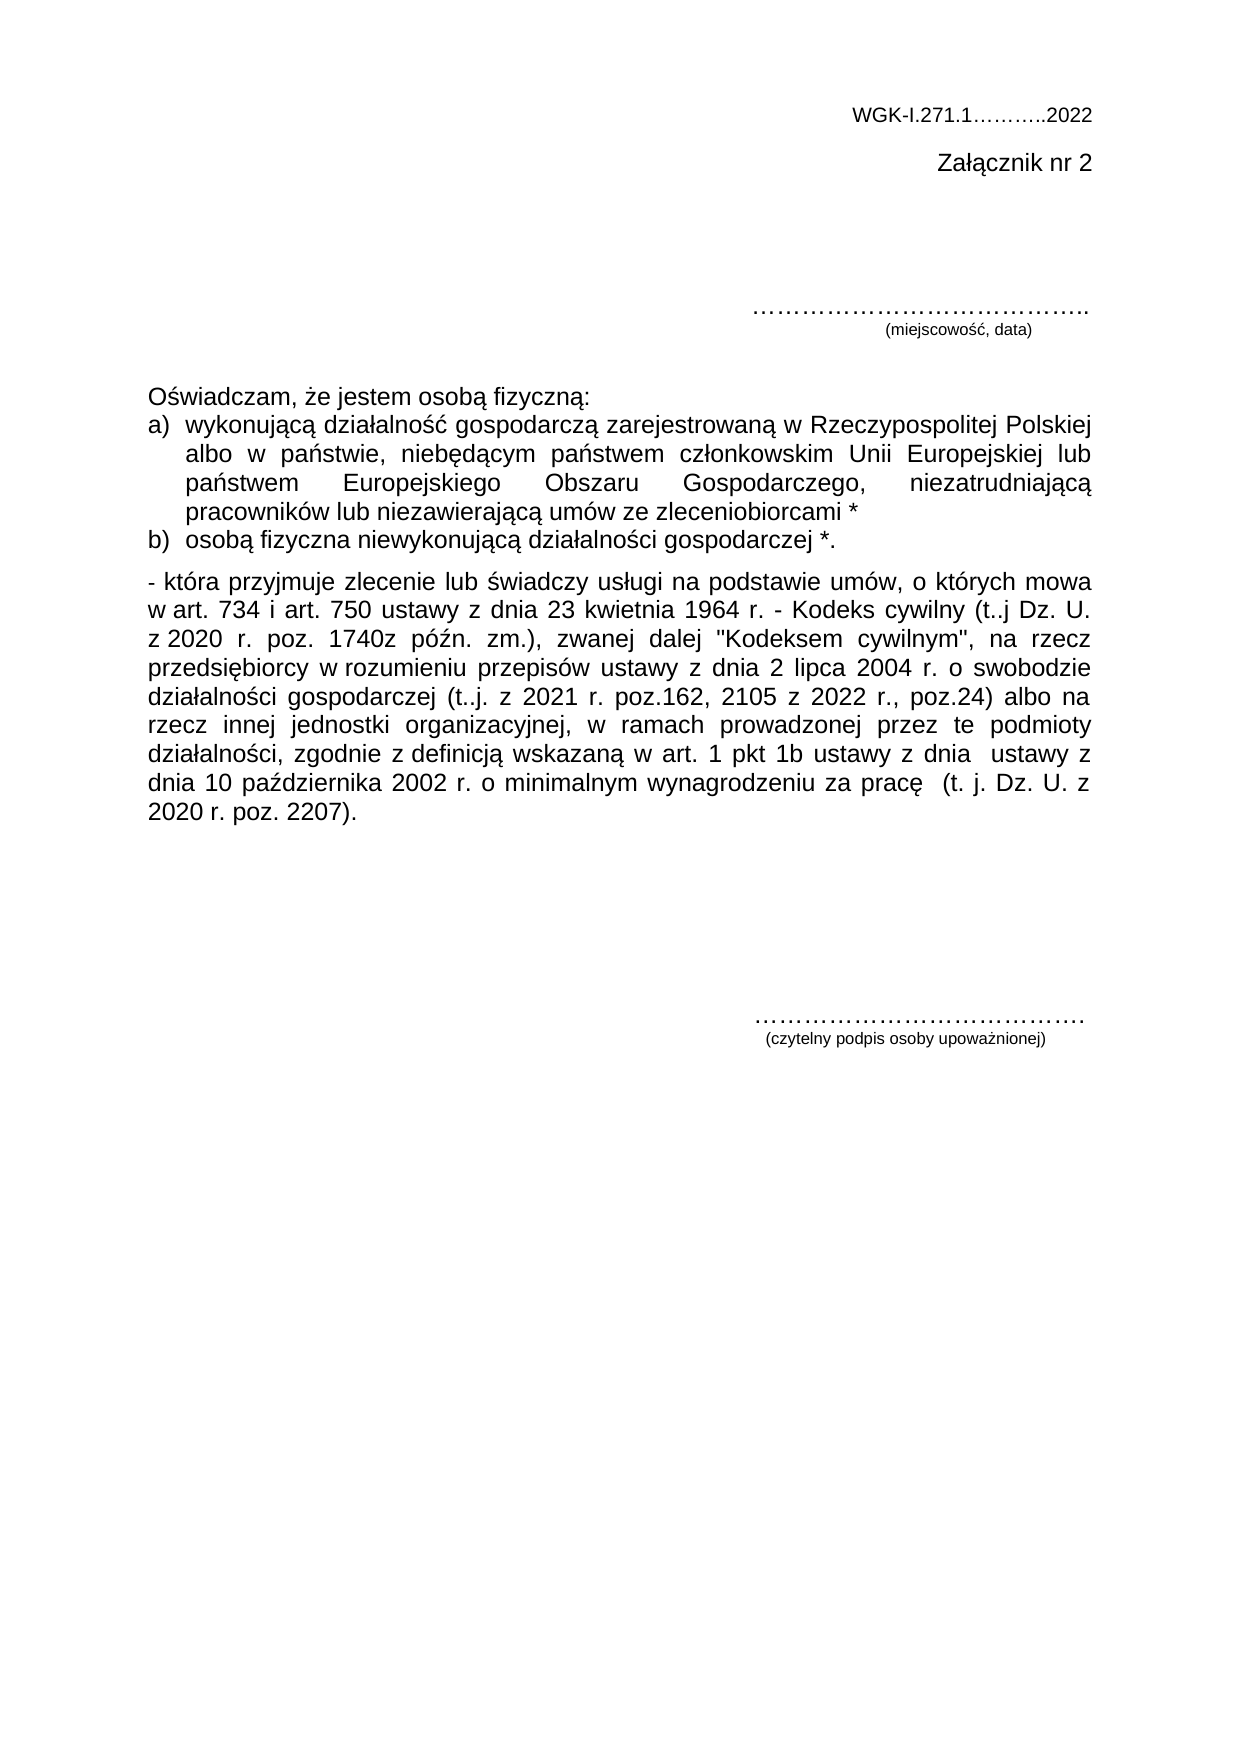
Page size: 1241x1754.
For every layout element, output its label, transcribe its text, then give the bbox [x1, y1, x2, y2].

text …………………………………. [753, 943, 1093, 1029]
text Oświadczam, że jestem osobą fizyczną: [148, 382, 1093, 410]
text (miejscowość, data) [148, 319, 1093, 338]
list wykonującą działalność gospodarczą zarejestrowaną w Rzeczypospolitej Polskiej albo w państwie, niebędącym państwem członkowskim Unii Europejskiej lub państwem Europejskiego Obszaru Gospodarczego, niezatrudniającą pracowników lub niezawierającą umów ze zleceniobiorcami * [148, 410, 1093, 525]
text (czytelny podpis osoby upoważnionej) [148, 1029, 1093, 1048]
text Załącznik nr 2 [148, 148, 1093, 176]
text ………………………………….. [148, 291, 1093, 319]
text - która przyjmuje zlecenie lub świadczy usługi na podstawie umów, o których mowa w art. 734 i art. 750 ustawy z dnia 23 kwietnia 1964 r. - Kodeks cywilny (t..j Dz. U. z 2020 r. poz. 1740z późn. zm.), zwanej dalej "Kodeksem cywilnym", na rzecz przedsiębiorcy w rozumieniu przepisów ustawy z dnia 2 lipca 2004 r. o swobodzie działalności gospodarczej (t..j. z 2021 r. poz.162, 2105 z 2022 r., poz.24) albo na rzecz innej jednostki organizacyjnej, w ramach prowadzonej przez te podmioty działalności, zgodnie z definicją wskazaną w art. 1 pkt 1b ustawy z dnia ustawy z dnia 10 października 2002 r. o minimalnym wynagrodzeniu za pracę (t. j. Dz. U. z 2020 r. poz. 2207). [148, 567, 1093, 825]
list osobą fizyczna niewykonującą działalności gospodarczej *. [148, 525, 1093, 554]
